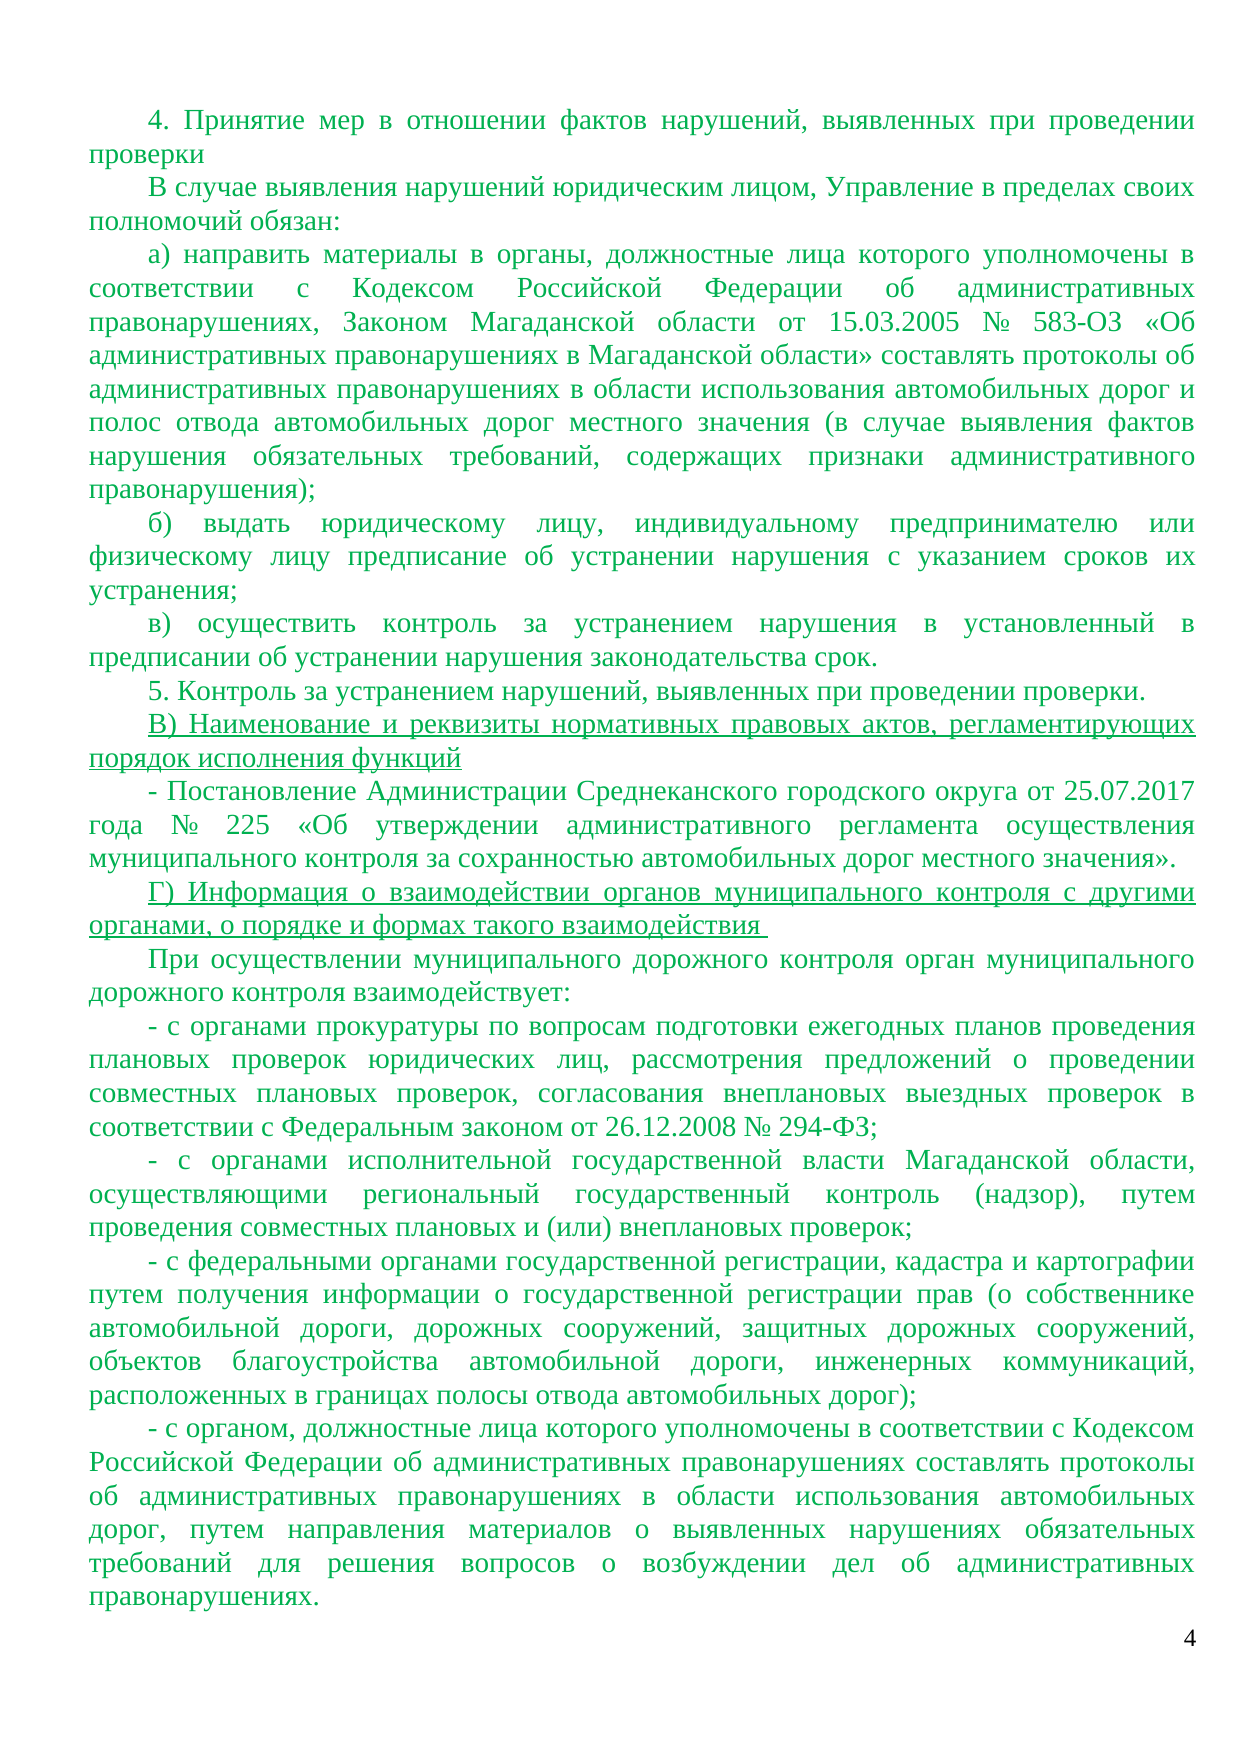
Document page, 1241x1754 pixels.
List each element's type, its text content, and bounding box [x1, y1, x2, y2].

text а) направить материалы в органы, должностные лица которого уполномочены в соответствии с Кодексом Российской Федерации об административных правонарушениях, Законом Магаданской области от 15.03.2005 № 583-ОЗ «Об административных правонарушениях в Магаданской области» составлять протоколы об административных правонарушениях в области использования автомобильных дорог и полос отвода автомобильных дорог местного значения (в случае выявления фактов нарушения обязательных требований, содержащих признаки административного правонарушения); [89, 237, 1196, 505]
text Г) Информация о взаимодействии органов муниципального контроля с другими органами, о порядке и формах такого взаимодействия [89, 874, 1196, 941]
text - с органами исполнительной государственной власти Магаданской области, осуществляющими региональный государственный контроль (надзор), путем проведения совместных плановых и (или) внеплановых проверок; [89, 1142, 1196, 1243]
text - Постановление Администрации Среднеканского городского округа от 25.07.2017 года № 225 «Об утверждении административного регламента осуществления муниципального контроля за сохранностью автомобильных дорог местного значения». [89, 773, 1196, 874]
text В случае выявления нарушений юридическим лицом, Управление в пределах своих полномочий обязан: [89, 169, 1196, 237]
text - с органами прокуратуры по вопросам подготовки ежегодных планов проведения плановых проверок юридических лиц, рассмотрения предложений о проведении совместных плановых проверок, согласования внеплановых выездных проверок в соответствии с Федеральным законом от 26.12.2008 № 294-ФЗ; [89, 1008, 1196, 1142]
text В) Наименование и реквизиты нормативных правовых актов, регламентирующих порядок исполнения функций [89, 706, 1196, 773]
text 5. Контроль за устранением нарушений, выявленных при проведении проверки. [89, 673, 1196, 706]
text в) осуществить контроль за устранением нарушения в установленный в предписании об устранении нарушения законодательства срок. [89, 606, 1196, 673]
text б) выдать юридическому лицу, индивидуальному предпринимателю или физическому лицу предписание об устранении нарушения с указанием сроков их устранения; [89, 505, 1196, 606]
text 4. Принятие мер в отношении фактов нарушений, выявленных при проведении проверки [89, 102, 1196, 169]
text - с федеральными органами государственной регистрации, кадастра и картографии путем получения информации о государственной регистрации прав (о собственнике автомобильной дороги, дорожных сооружений, защитных дорожных сооружений, объектов благоустройства автомобильной дороги, инженерных коммуникаций, расположенных в границах полосы отвода автомобильных дорог); [89, 1243, 1196, 1411]
text При осуществлении муниципального дорожного контроля орган муниципального дорожного контроля взаимодействует: [89, 941, 1196, 1008]
text - с органом, должностные лица которого уполномочены в соответствии с Кодексом Российской Федерации об административных правонарушениях составлять протоколы об административных правонарушениях в области использования автомобильных дорог, путем направления материалов о выявленных нарушениях обязательных требований для решения вопросов о возбуждении дел об административных правонарушениях. [89, 1411, 1196, 1612]
